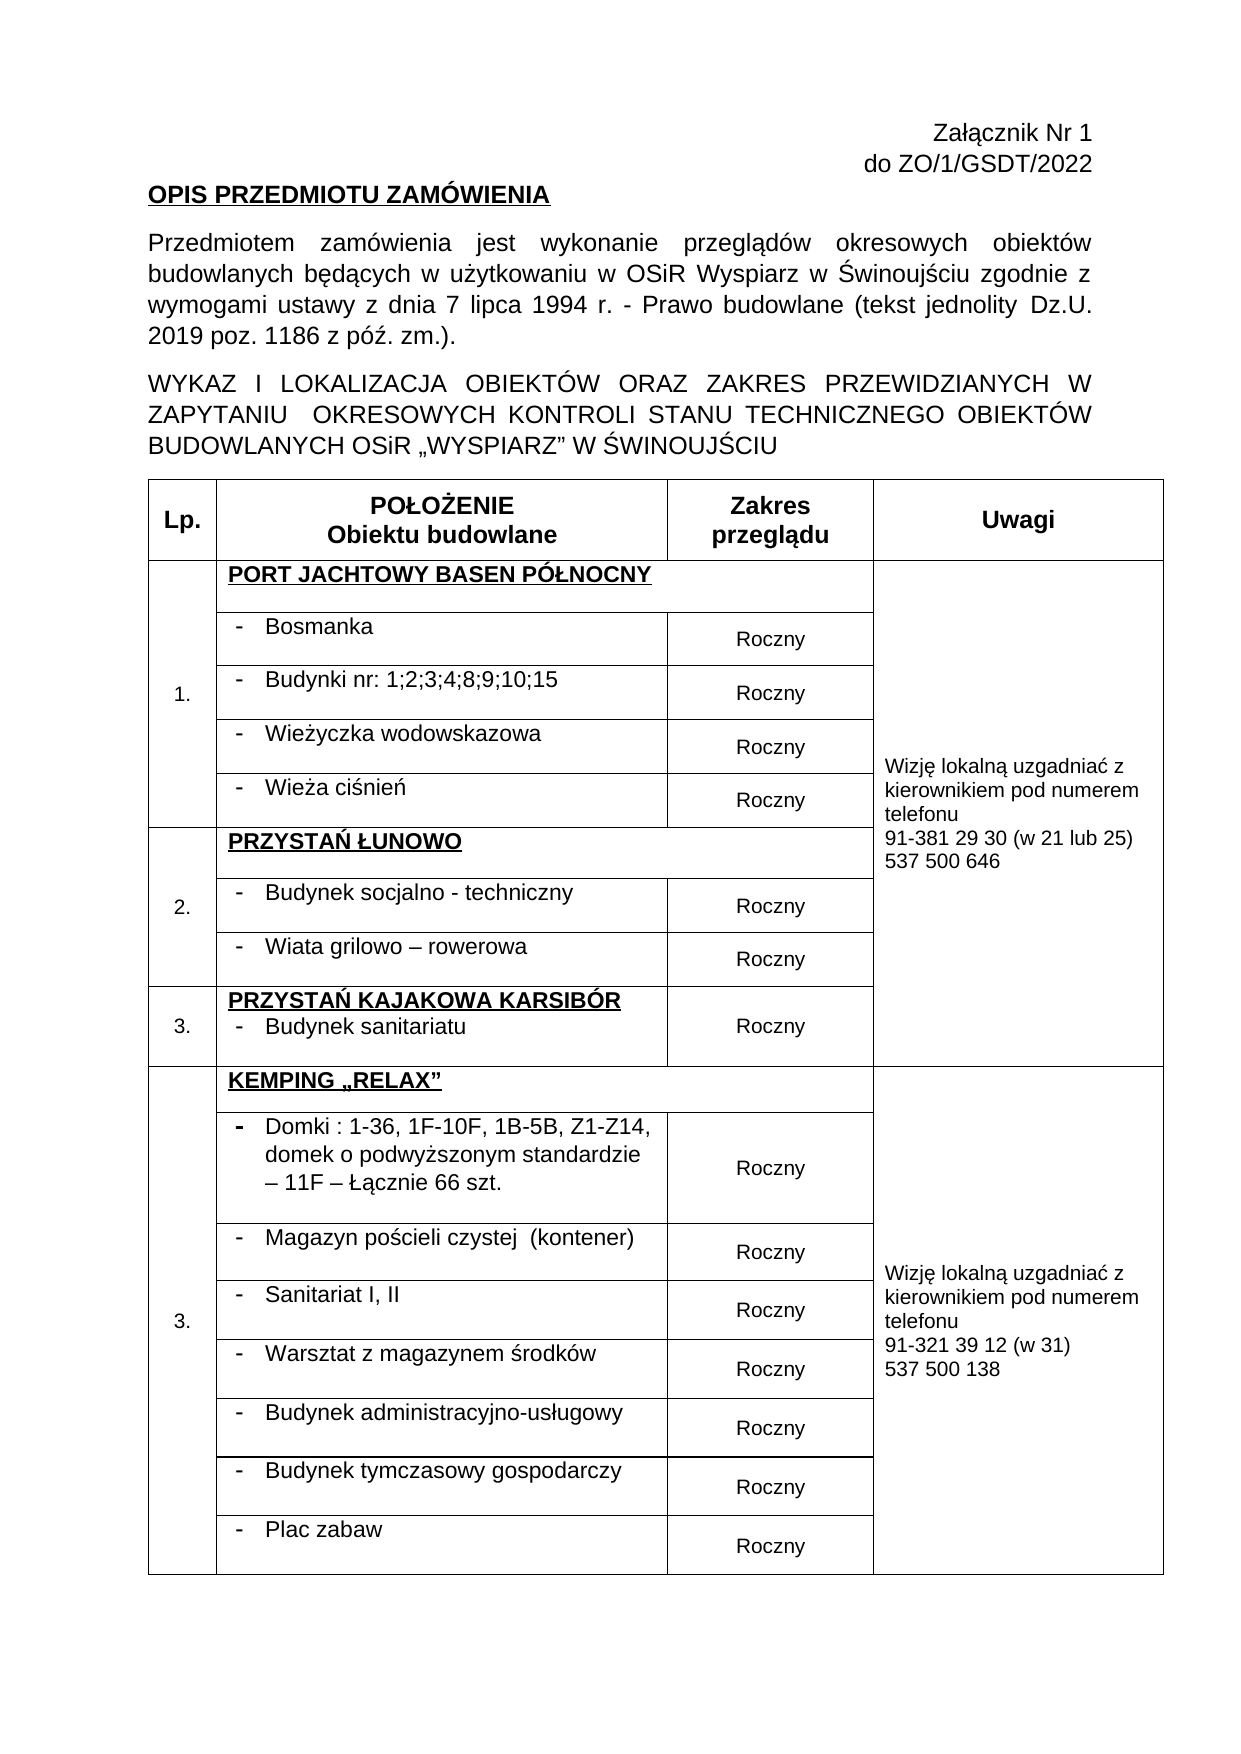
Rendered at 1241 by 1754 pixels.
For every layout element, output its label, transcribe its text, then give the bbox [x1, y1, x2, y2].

table_cell Roczny [668, 1113, 873, 1223]
table_cell Roczny [668, 933, 873, 986]
table_cell PRZYSTAŃ ŁUNOWO [217, 828, 873, 878]
table_cell Wieża ciśnień [217, 774, 667, 827]
table_cell Roczny [668, 987, 873, 1066]
table_cell Sanitariat I, II [217, 1281, 667, 1338]
table_cell 1. [149, 561, 216, 827]
table_cell Warsztat z magazynem środków [217, 1340, 667, 1397]
table_cell Roczny [668, 1458, 873, 1515]
table_cell Roczny [668, 666, 873, 719]
text Przedmiotem zamówienia jest wykonanie przeglądów okresowych obiektów budowlanych będących w użytkowaniu w OSiR Wyspiarz w Świnoujściu zgodnie z wymogami ustawy z dnia 7 lipca 1994 r. - Prawo budowlane (tekst jednolity Dz.U. 2019 poz. 1186 z póź. zm.). [148, 228, 1093, 350]
table_header Uwagi [874, 480, 1163, 560]
table_cell Roczny [668, 720, 873, 773]
table_cell Magazyn pościeli czystej (kontener) [217, 1224, 667, 1279]
table_cell Domki : 1-36, 1F-10F, 1B-5B, Z1-Z14, domek o podwyższonym standardzie – 11F – Łącznie 66 szt. [217, 1113, 667, 1223]
table_cell Budynek tymczasowy gospodarczy [217, 1458, 667, 1515]
table_cell Plac zabaw [217, 1516, 667, 1574]
text Załącznik Nr 1 [148, 118, 1093, 147]
table_cell Budynek administracyjno-usługowy [217, 1399, 667, 1456]
table_cell Roczny [668, 1516, 873, 1574]
table_cell Budynki nr: 1;2;3;4;8;9;10;15 [217, 666, 667, 719]
table_cell Roczny [668, 1224, 873, 1279]
table_cell 3. [149, 1067, 216, 1574]
text WYKAZ I LOKALIZACJA OBIEKTÓW ORAZ ZAKRES PRZEWIDZIANYCH W ZAPYTANIU OKRESOWYCH KONTROLI STANU TECHNICZNEGO OBIEKTÓW BUDOWLANYCH OSiR „WYSPIARZ” W ŚWINOUJŚCIU [148, 369, 1093, 459]
table_cell Roczny [668, 879, 873, 932]
table_cell Roczny [668, 774, 873, 827]
table_cell Wizję lokalną uzgadniać z kierownikiem pod numerem telefonu 91-321 39 12 (w 31) 537 500 138 [874, 1067, 1163, 1574]
table_header Zakres przeglądu [668, 480, 873, 560]
table_cell Bosmanka [217, 613, 667, 665]
table_cell PORT JACHTOWY BASEN PÓŁNOCNY [217, 561, 873, 612]
table_cell Roczny [668, 1340, 873, 1397]
table_cell Wieżyczka wodowskazowa [217, 720, 667, 773]
table_cell Wiata grilowo – rowerowa [217, 933, 667, 986]
table_cell 3. [149, 987, 216, 1066]
table_header Lp. [149, 480, 216, 560]
table_cell Budynek socjalno - techniczny [217, 879, 667, 932]
table_cell 2. [149, 828, 216, 986]
text do ZO/1/GSDT/2022 [148, 149, 1093, 178]
table_header POŁOŻENIE Obiektu budowlane [217, 480, 667, 560]
text OPIS PRZEDMIOTU ZAMÓWIENIA [148, 180, 1093, 209]
table_cell PRZYSTAŃ KAJAKOWA KARSIBÓR Budynek sanitariatu [217, 987, 667, 1066]
table_cell Roczny [668, 1399, 873, 1456]
table_cell KEMPING „RELAX” [217, 1067, 873, 1112]
table_cell Wizję lokalną uzgadniać z kierownikiem pod numerem telefonu 91-381 29 30 (w 21 lub 25) 537 500 646 [874, 561, 1163, 1066]
table_cell Roczny [668, 1281, 873, 1338]
table_cell Roczny [668, 613, 873, 665]
